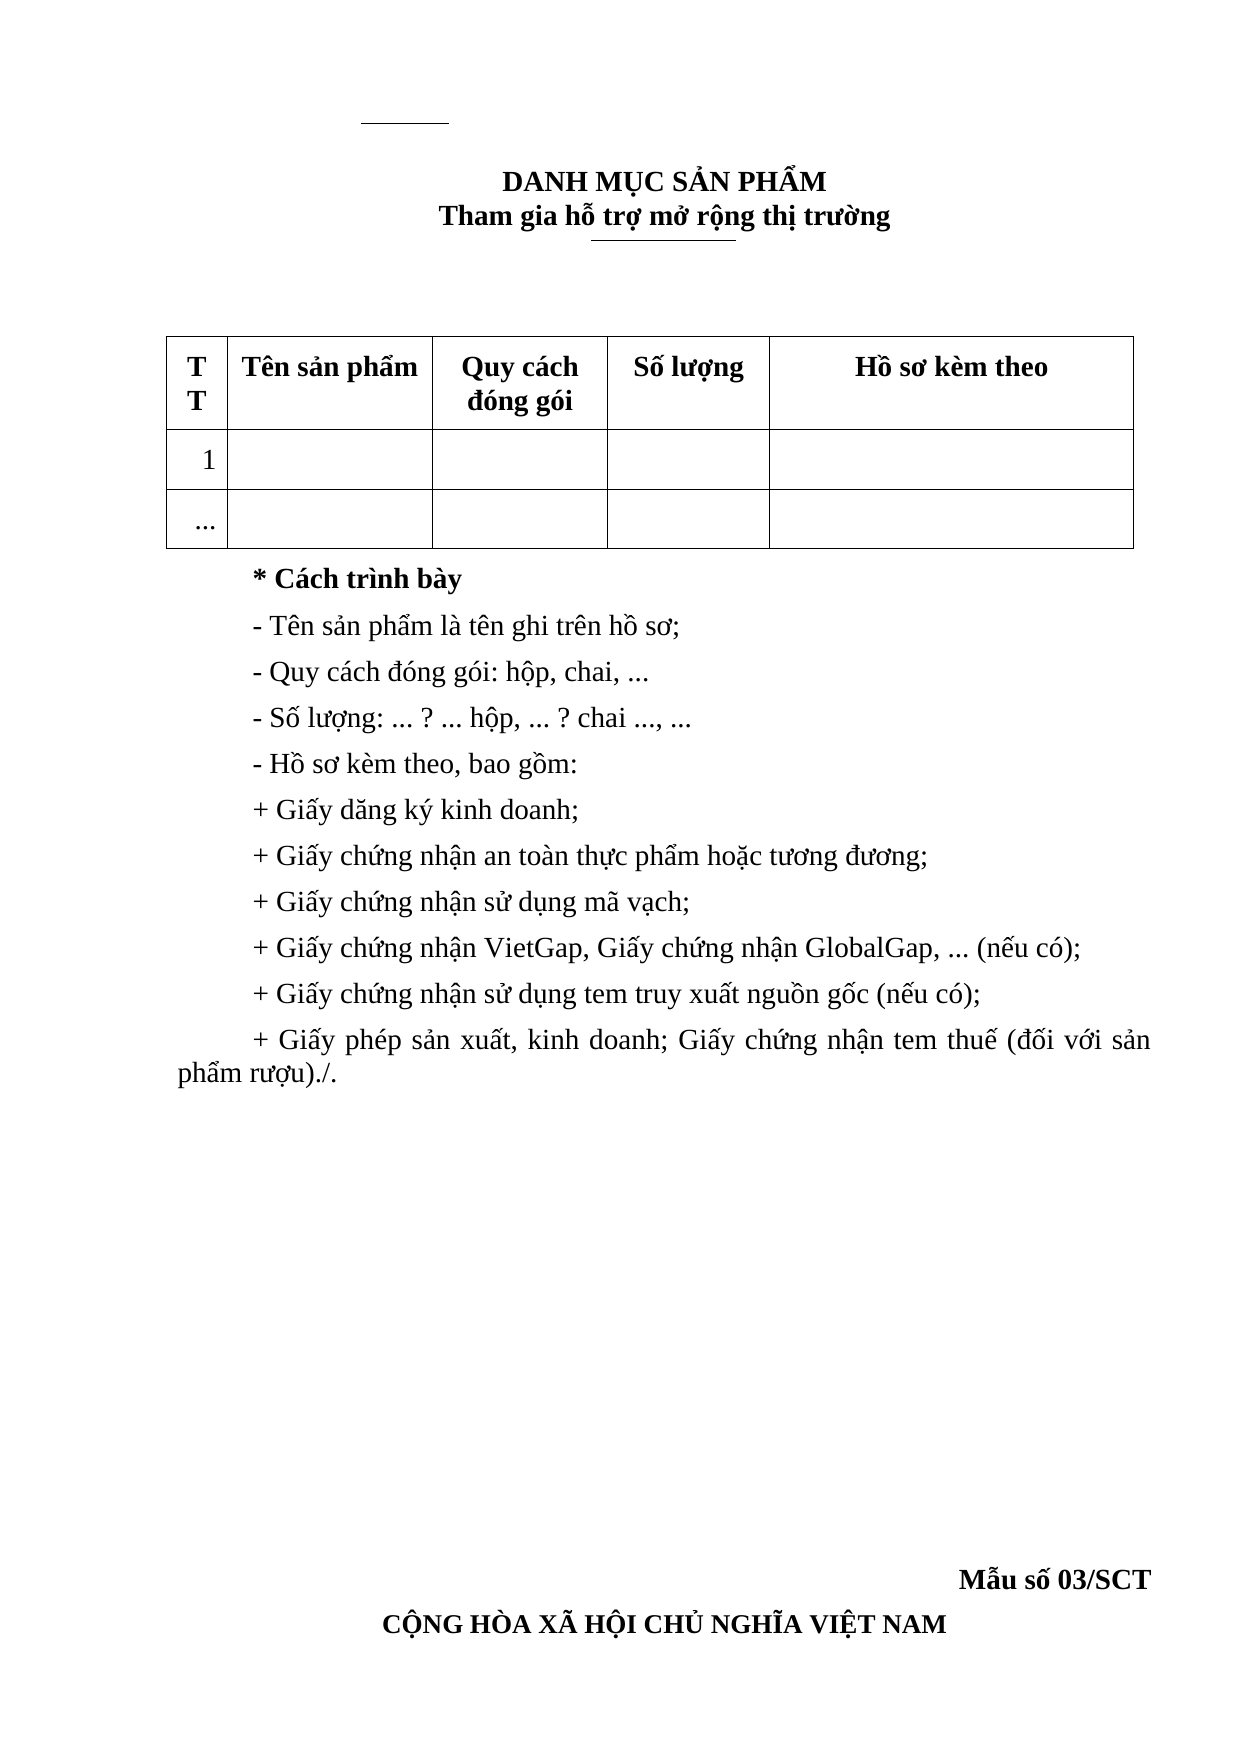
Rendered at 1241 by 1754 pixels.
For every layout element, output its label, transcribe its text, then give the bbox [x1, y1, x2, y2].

table_header Quy cách đóng gói [433, 337, 607, 429]
text - Số lượng: ... ? ... hộp, ... ? chai ..., ... [177, 700, 1152, 733]
text - Quy cách đóng gói: hộp, chai, ... [177, 654, 1152, 687]
table_cell [433, 430, 607, 488]
table_cell [770, 430, 1133, 488]
table_cell [608, 430, 769, 488]
table_cell [770, 490, 1133, 548]
table_cell ... [167, 490, 227, 548]
table_header Tên sản phẩm [228, 337, 432, 429]
table_cell [228, 430, 432, 488]
table_header TT [167, 337, 227, 429]
text Mẫu số 03/SCT [177, 1562, 1152, 1596]
table_cell [228, 490, 432, 548]
text CỘNG HÒA XÃ HỘI CHỦ NGHĨA VIỆT NAM [177, 1608, 1152, 1639]
text - Tên sản phẩm là tên ghi trên hồ sơ; [177, 608, 1152, 641]
text + Giấy chứng nhận an toàn thực phẩm hoặc tương đương; [177, 838, 1152, 871]
text + Giấy chứng nhận VietGap, Giấy chứng nhận GlobalGap, ... (nếu có); [177, 930, 1152, 963]
table_cell [433, 490, 607, 548]
text + Giấy chứng nhận sử dụng mã vạch; [177, 884, 1152, 917]
text DANH MỤC SẢN PHẨM [177, 164, 1152, 198]
text * Cách trình bày [177, 562, 1152, 595]
table_cell 1 [167, 430, 227, 488]
table_header Hồ sơ kèm theo [770, 337, 1133, 429]
table_cell [608, 490, 769, 548]
text + Giấy chứng nhận sử dụng tem truy xuất nguồn gốc (nếu có); [177, 976, 1152, 1009]
text + Giấy phép sản xuất, kinh doanh; Giấy chứng nhận tem thuế (đối với sản phẩm rượu)./. [177, 1022, 1152, 1089]
table_header Số lượng [608, 337, 769, 429]
text - Hồ sơ kèm theo, bao gồm: [177, 746, 1152, 779]
text + Giấy dăng ký kinh doanh; [177, 792, 1152, 825]
text Tham gia hỗ trợ mở rộng thị trường [177, 198, 1152, 231]
